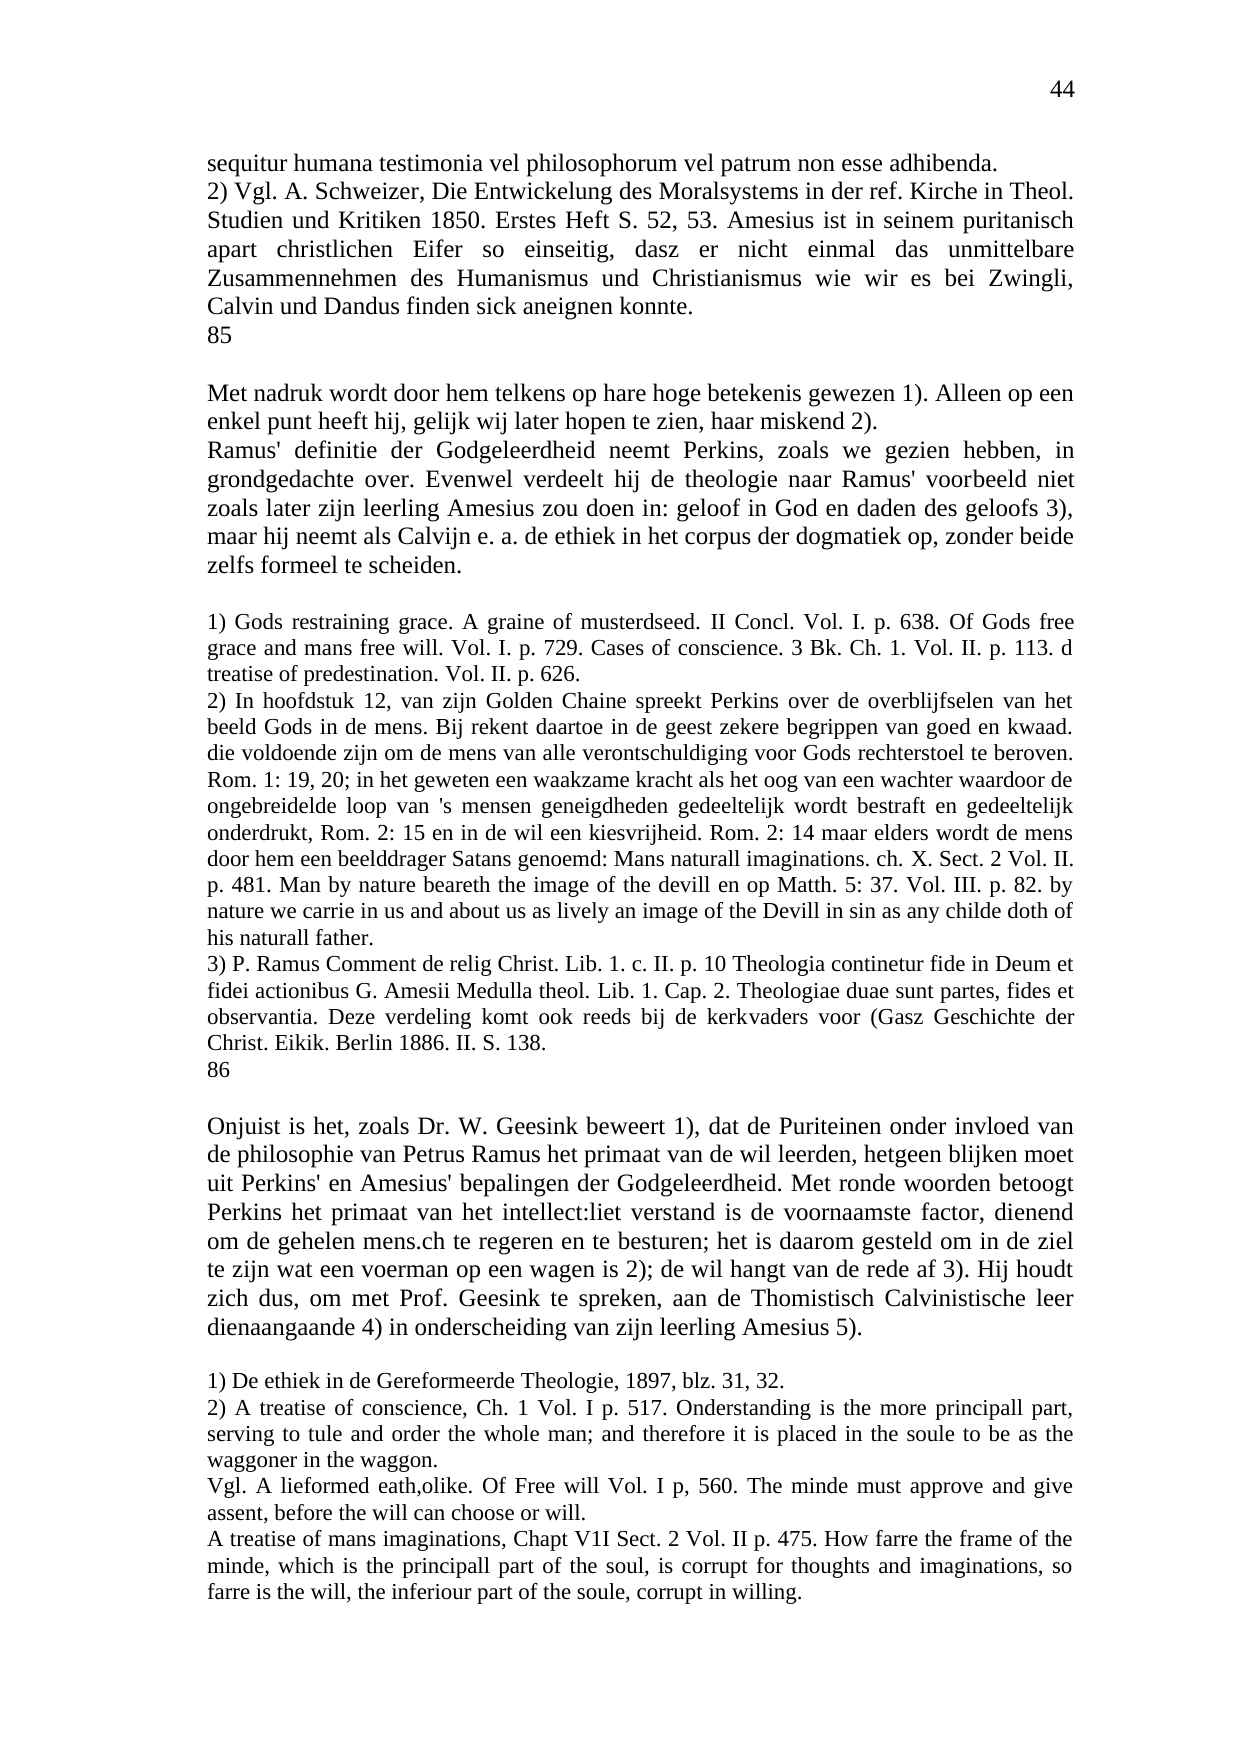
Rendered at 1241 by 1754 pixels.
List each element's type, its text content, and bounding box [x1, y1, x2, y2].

text 2) Vgl. A. Schweizer, Die Entwickelung des Moralsystems in der ref. Kirche in Theol. Studien und Kritiken 1850. Erstes Heft S. 52, 53. Amesius ist in seinem puritanisch apart christlichen Eifer so einseitig, dasz er nicht einmal das unmittelbare Zusammennehmen des Humanismus und Christianismus wie wir es bei Zwingli, Calvin und Dandus finden sick aneignen konnte. [207, 176, 1075, 320]
text 86 [207, 1056, 1075, 1082]
text 3) P. Ramus Comment de relig Christ. Lib. 1. c. II. p. 10 Theologia continetur fide in Deum et fidei actionibus G. Amesii Medulla theol. Lib. 1. Cap. 2. Theologiae duae sunt partes, fides et observantia. Deze verdeling komt ook reeds bij de kerkvaders voor (Gasz Geschichte der Christ. Eikik. Berlin 1886. II. S. 138. [207, 950, 1075, 1056]
text Vgl. A lieformed eath,olike. Of Free will Vol. I p, 560. The minde must approve and give assent, before the will can choose or will. [207, 1473, 1075, 1525]
text Ramus' definitie der Godgeleerdheid neemt Perkins, zoals we gezien hebben, in grondgedachte over. Evenwel verdeelt hij de theologie naar Ramus' voorbeeld niet zoals later zijn leerling Amesius zou doen in: geloof in God en daden des geloofs 3), maar hij neemt als Calvijn e. a. de ethiek in het corpus der dogmatiek op, zonder beide zelfs formeel te scheiden. [207, 435, 1075, 579]
text 2) In hoofdstuk 12, van zijn Golden Chaine spreekt Perkins over de overblijfselen van het beeld Gods in de mens. Bij rekent daartoe in de geest zekere begrippen van goed en kwaad. die voldoende zijn om de mens van alle verontschuldiging voor Gods rechterstoel te beroven. Rom. 1: 19, 20; in het geweten een waakzame kracht als het oog van een wachter waardoor de ongebreidelde loop van 's mensen geneigdheden gedeeltelijk wordt bestraft en gedeeltelijk onderdrukt, Rom. 2: 15 en in de wil een kiesvrijheid. Rom. 2: 14 maar elders wordt de mens door hem een beelddrager Satans genoemd: Mans naturall imaginations. ch. X. Sect. 2 Vol. II. p. 481. Man by nature beareth the image of the devill en op Matth. 5: 37. Vol. III. p. 82. by nature we carrie in us and about us as lively an image of the Devill in sin as any childe doth of his naturall father. [207, 687, 1075, 950]
text A treatise of mans imaginations, Chapt V1I Sect. 2 Vol. II p. 475. How farre the frame of the minde, which is the principall part of the soul, is corrupt for thoughts and imaginations, so farre is the will, the inferiour part of the soule, corrupt in willing. [207, 1525, 1075, 1604]
text Met nadruk wordt door hem telkens op hare hoge betekenis gewezen 1). Alleen op een enkel punt heeft hij, gelijk wij later hopen te zien, haar miskend 2). [207, 378, 1075, 435]
text 1) De ethiek in de Gereformeerde Theologie, 1897, blz. 31, 32. [207, 1367, 1075, 1393]
text 85 [207, 320, 1075, 349]
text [207, 148, 1075, 176]
text Onjuist is het, zoals Dr. W. Geesink beweert 1), dat de Puriteinen onder invloed van de philosophie van Petrus Ramus het primaat van de wil leerden, hetgeen blijken moet uit Perkins' en Amesius' bepalingen der Godgeleerdheid. Met ronde woorden betoogt Perkins het primaat van het intellect:liet verstand is de voornaamste factor, dienend om de gehelen mens.ch te regeren en te besturen; het is daarom gesteld om in de ziel te zijn wat een voerman op een wagen is 2); de wil hangt van de rede af 3). Hij houdt zich dus, om met Prof. Geesink te spreken, aan de Thomistisch Calvinistische leer dienaangaande 4) in onderscheiding van zijn leerling Amesius 5). [207, 1111, 1075, 1341]
text 1) Gods restraining grace. A graine of musterdseed. II Concl. Vol. I. p. 638. Of Gods free grace and mans free will. Vol. I. p. 729. Cases of conscience. 3 Bk. 1. Vol. II. p. 113. d treatise of predestination. Vol. II. p. 626. [207, 608, 1075, 687]
text 2) A treatise of conscience, Ch. 1 Vol. I p. 517. Onderstanding is the more principall part, serving to tule and order the whole man; and therefore it is placed in the soule to be as the waggoner in the waggon. [207, 1393, 1075, 1473]
